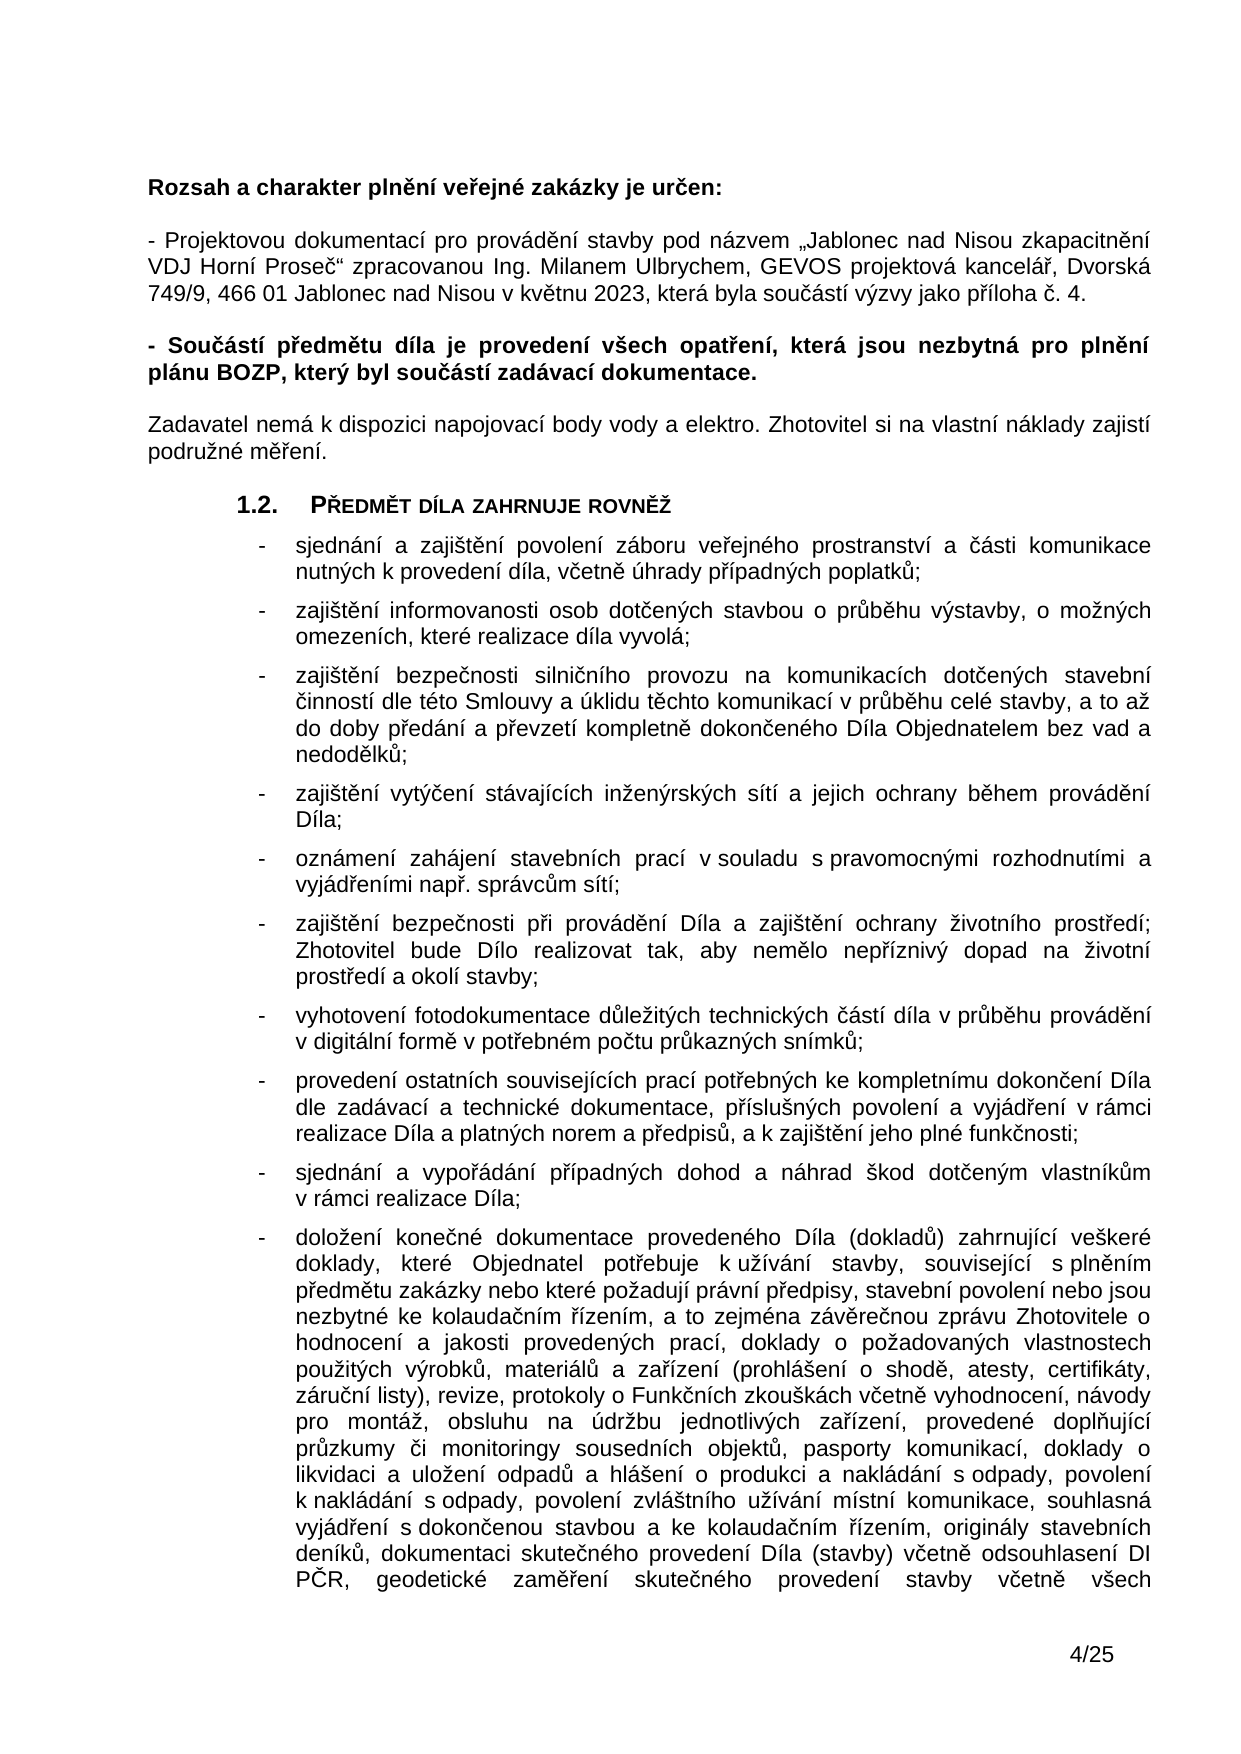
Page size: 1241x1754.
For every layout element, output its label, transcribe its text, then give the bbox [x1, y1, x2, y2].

list vyhotovení fotodokumentace důležitých technických částí díla v průběhu provádění v digitální formě v potřebném počtu průkazných snímků; [258, 1002, 1152, 1054]
subtitle Předmět díla zahrnuje rovněž [236, 490, 1152, 519]
list provedení ostatních souvisejících prací potřebných ke kompletnímu dokončení Díla dle zadávací a technické dokumentace, příslušných povolení a vyjádření v rámci realizace Díla a platných norem a předpisů, a k zajištění jeho plné funkčnosti; [258, 1067, 1152, 1146]
list sjednání a zajištění povolení záboru veřejného prostranství a části komunikace nutných k provedení díla, včetně úhrady případných poplatků; [258, 532, 1152, 584]
list zajištění informovanosti osob dotčených stavbou o průběhu výstavby, o možných omezeních, které realizace díla vyvolá; [258, 597, 1152, 649]
list zajištění bezpečnosti při provádění Díla a zajištění ochrany životního prostředí; Zhotovitel bude Dílo realizovat tak, aby nemělo nepříznivý dopad na životní prostředí a okolí stavby; [258, 910, 1152, 989]
text - Projektovou dokumentací pro provádění stavby pod názvem „Jablonec nad Nisou zkapacitnění VDJ Horní Proseč“ zpracovanou Ing. Milanem Ulbrychem, GEVOS projektová kancelář, Dvorská 749/9, 466 01 Jablonec nad Nisou v květnu 2023, která byla součástí výzvy jako příloha č. 4. [148, 227, 1152, 306]
list oznámení zahájení stavebních prací v souladu s pravomocnými rozhodnutími a vyjádřeními např. správcům sítí; [258, 845, 1152, 898]
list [258, 1224, 1152, 1593]
text Zadavatel nemá k dispozici napojovací body vody a elektro. Zhotovitel si na vlastní náklady zajistí podružné měření. [148, 411, 1152, 464]
list zajištění vytýčení stávajících inženýrských sítí a jejich ochrany během provádění Díla; [258, 780, 1152, 833]
text - Součástí předmětu díla je provedení všech opatření, která jsou nezbytná pro plnění plánu BOZP, který byl součástí zadávací dokumentace. [148, 332, 1152, 385]
text Rozsah a charakter plnění veřejné zakázky je určen: [148, 174, 1152, 200]
list sjednání a vypořádání případných dohod a náhrad škod dotčeným vlastníkům v rámci realizace Díla; [258, 1159, 1152, 1211]
list zajištění bezpečnosti silničního provozu na komunikacích dotčených stavební činností dle této Smlouvy a úklidu těchto komunikací v průběhu celé stavby, a to až do doby předání a převzetí kompletně dokončeného Díla Objednatelem bez vad a nedodělků; [258, 662, 1152, 767]
